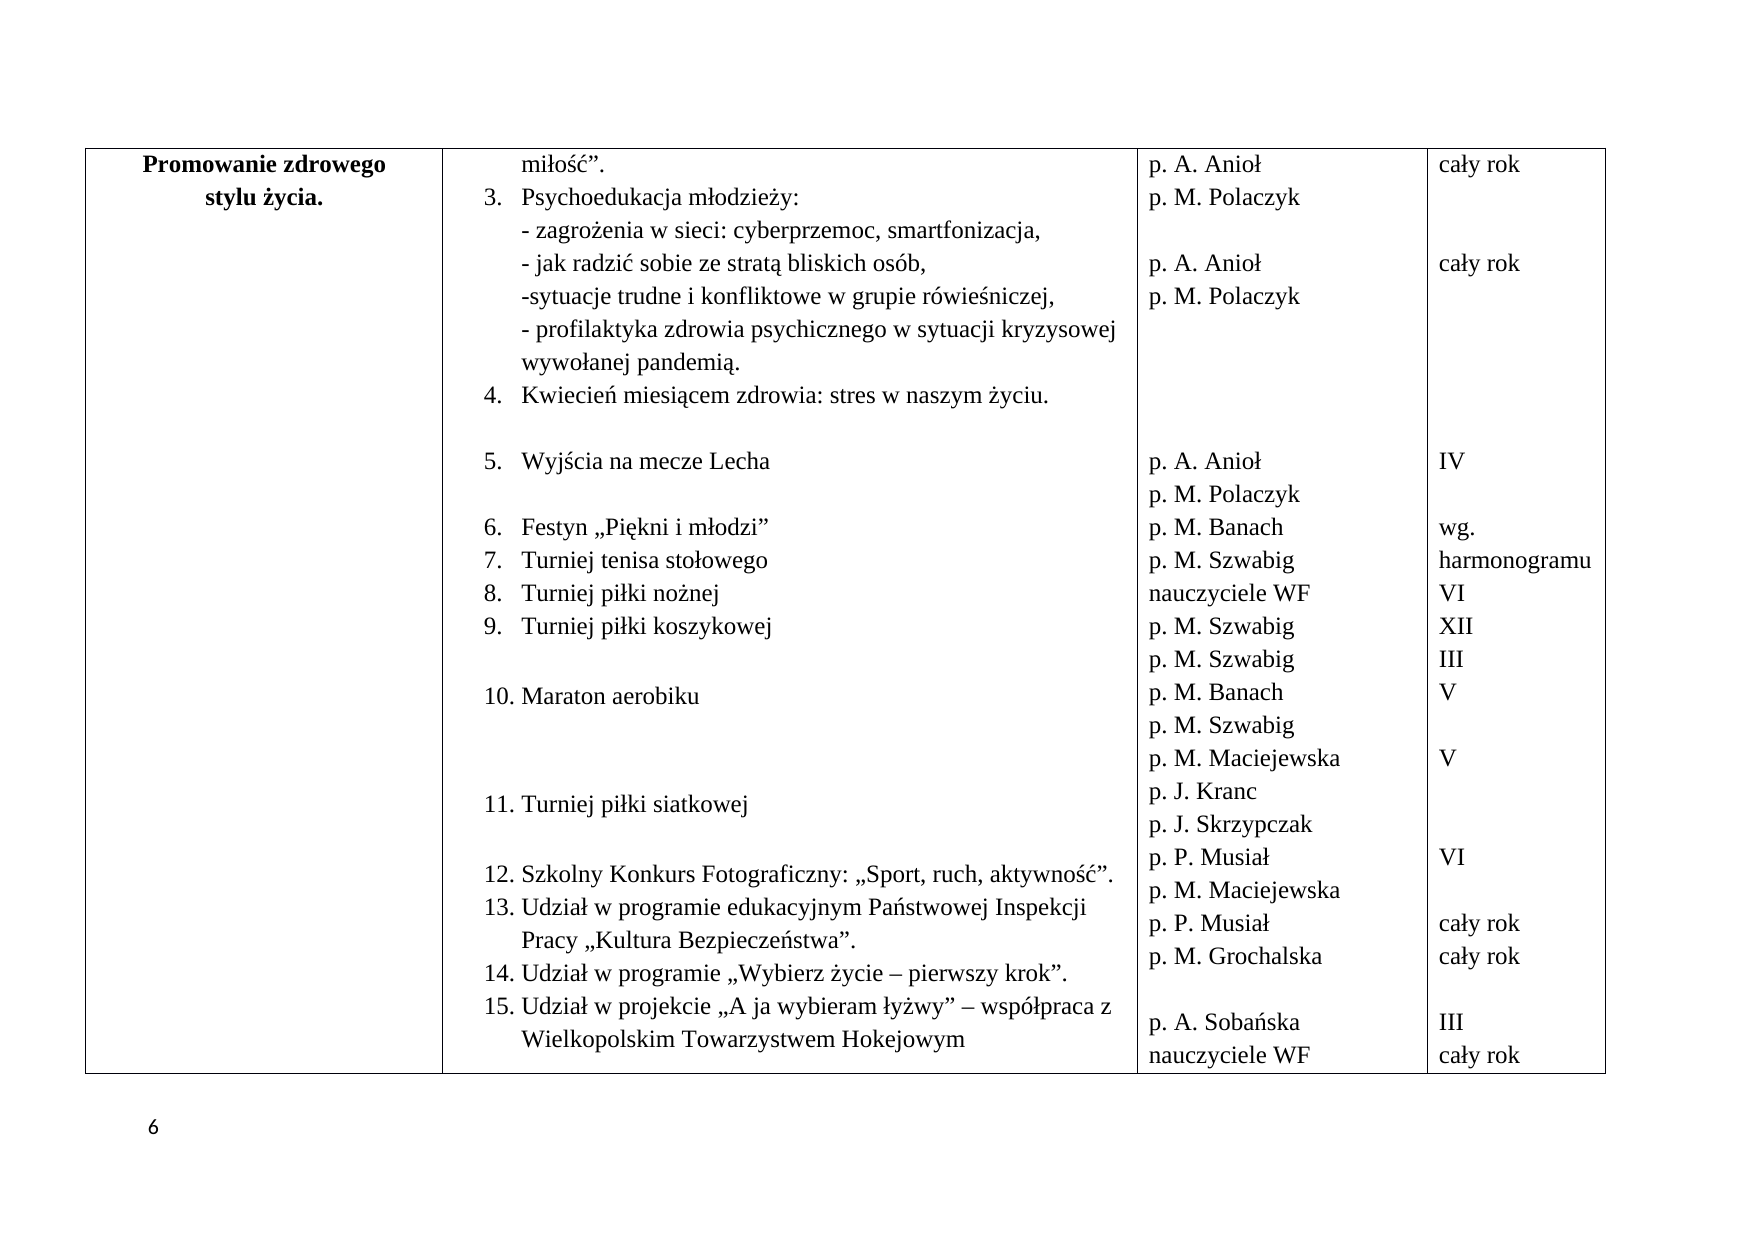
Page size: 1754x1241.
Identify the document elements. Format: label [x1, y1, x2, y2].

table_cell [443, 149, 1137, 1073]
table_cell [1138, 149, 1427, 1073]
table_cell [86, 149, 442, 1073]
table_cell [1428, 149, 1605, 1073]
